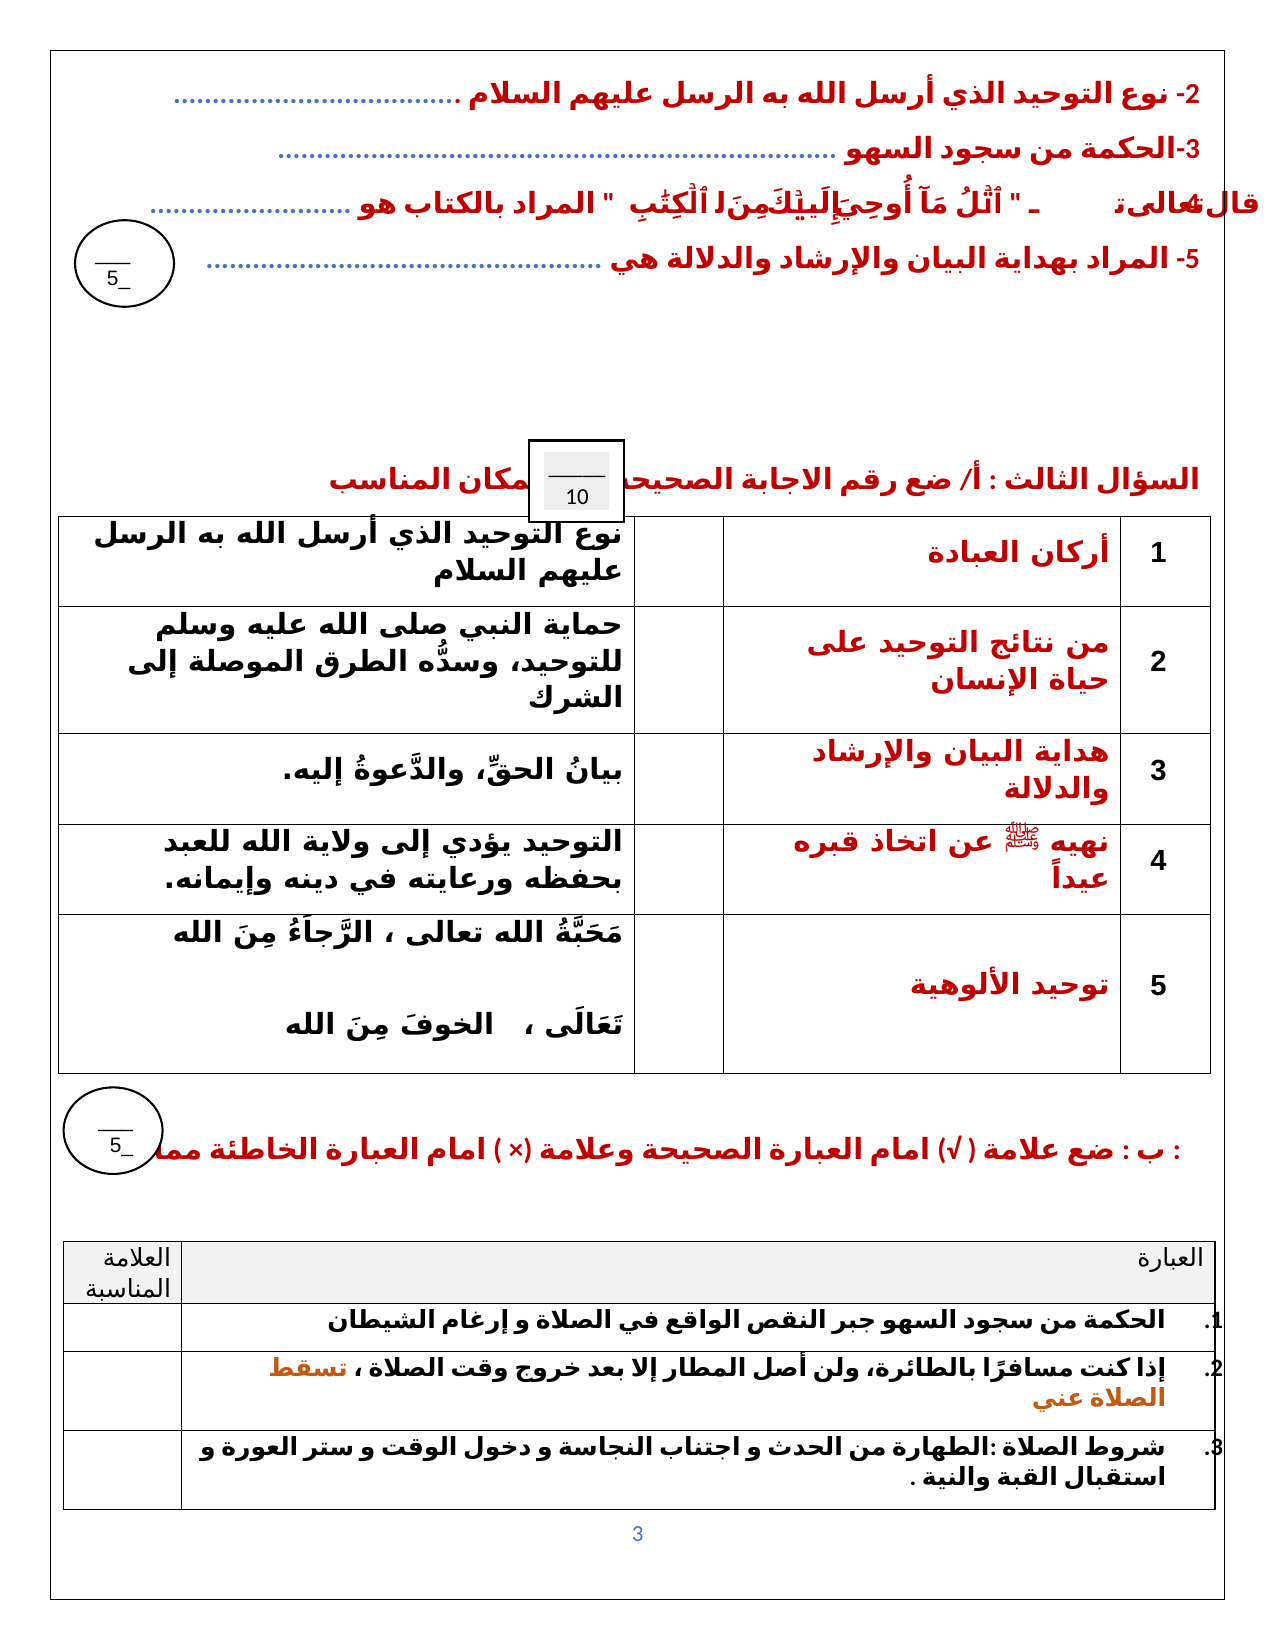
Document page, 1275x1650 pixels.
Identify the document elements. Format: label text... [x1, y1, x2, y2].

table_cell [635, 915, 723, 1073]
table_cell 3 [1121, 734, 1210, 824]
table_cell حماية النبي صلى الله عليه وسلم للتوحيد، وسدُّه الطرق الموصلة إلى الشرك [59, 607, 634, 733]
table_cell [64, 1304, 181, 1351]
text 4- قال تعالى " ٱتۡلُ مَآ أُوحِيَ إِلَيۡكَ مِنَ ٱلۡكِتَٰبِ " المراد بالكتاب هو .......................... [75, 185, 1200, 221]
table_cell 4 [1121, 825, 1210, 914]
table_header أركان العبادة [724, 517, 1120, 606]
text 2- نوع التوحيد الذي أرسل الله به الرسل عليهم السلام ..................................... [75, 75, 1200, 111]
text السؤال الثالث : أ/ ضع رقم الاجابة الصحيحة في المكان المناسب [625, 461, 1200, 496]
table_cell التوحيد يؤدي إلى ولاية الله للعبد بحفظه ورعايته في دينه وإيمانه. [59, 825, 634, 914]
text ب : ضع علامة ( √) امام العبارة الصحيحة وعلامة (× ) امام العبارة الخاطئة مما يلي : [144, 1131, 1200, 1167]
table_cell نهيه ﷺ عن اتخاذ قبره عيداً [724, 825, 1120, 914]
table_cell [64, 1431, 181, 1508]
table_header [635, 517, 723, 606]
table_cell شروط الصلاة :الطهارة من الحدث و اجتناب النجاسة و دخول الوقت و ستر العورة و استقبال القبة والنية . [182, 1431, 1214, 1508]
table_cell الحكمة من سجود السهو جبر النقص الواقع في الصلاة و إرغام الشيطان [182, 1304, 1214, 1351]
table_header العبارة [182, 1242, 1214, 1303]
table_cell توحيد الألوهية [724, 915, 1120, 1073]
table_header 1 [1121, 517, 1210, 606]
table_cell إذا كنت مسافرًا بالطائرة، ولن أصل المطار إلا بعد خروج وقت الصلاة ، تسقط الصلاة عني [182, 1352, 1214, 1430]
table_header العلامة المناسبة [64, 1242, 181, 1303]
table_cell هداية البيان والإرشاد والدلالة [724, 734, 1120, 824]
table_cell من نتائج التوحيد على حياة الإنسان [724, 607, 1120, 733]
table_cell [635, 734, 723, 824]
table_cell [635, 825, 723, 914]
table_cell 5 [1121, 915, 1210, 1073]
table_cell بيانُ الحقِّ، والدَّعوةُ إليه. [59, 734, 634, 824]
table_cell 2 [1121, 607, 1210, 733]
text 5- المراد بهداية البيان والإرشاد والدلالة هي ................................................... [169, 240, 1200, 276]
table_cell [635, 607, 723, 733]
text السؤال الثالث : أ/ ضع رقم الاجابة الصحيحة في المكان المناسب [75, 461, 528, 496]
table_cell مَحَبَّةُ الله تعالى ، الرَّجاَءُ مِنَ الله تَعَالَى ، الخوفَ مِنَ الله [59, 915, 634, 1073]
table_header نوع التوحيد الذي أرسل الله به الرسل عليهم السلام [59, 517, 634, 606]
table_cell [64, 1352, 181, 1430]
text 3-الحكمة من سجود السهو ........................................................................ [75, 130, 1200, 166]
